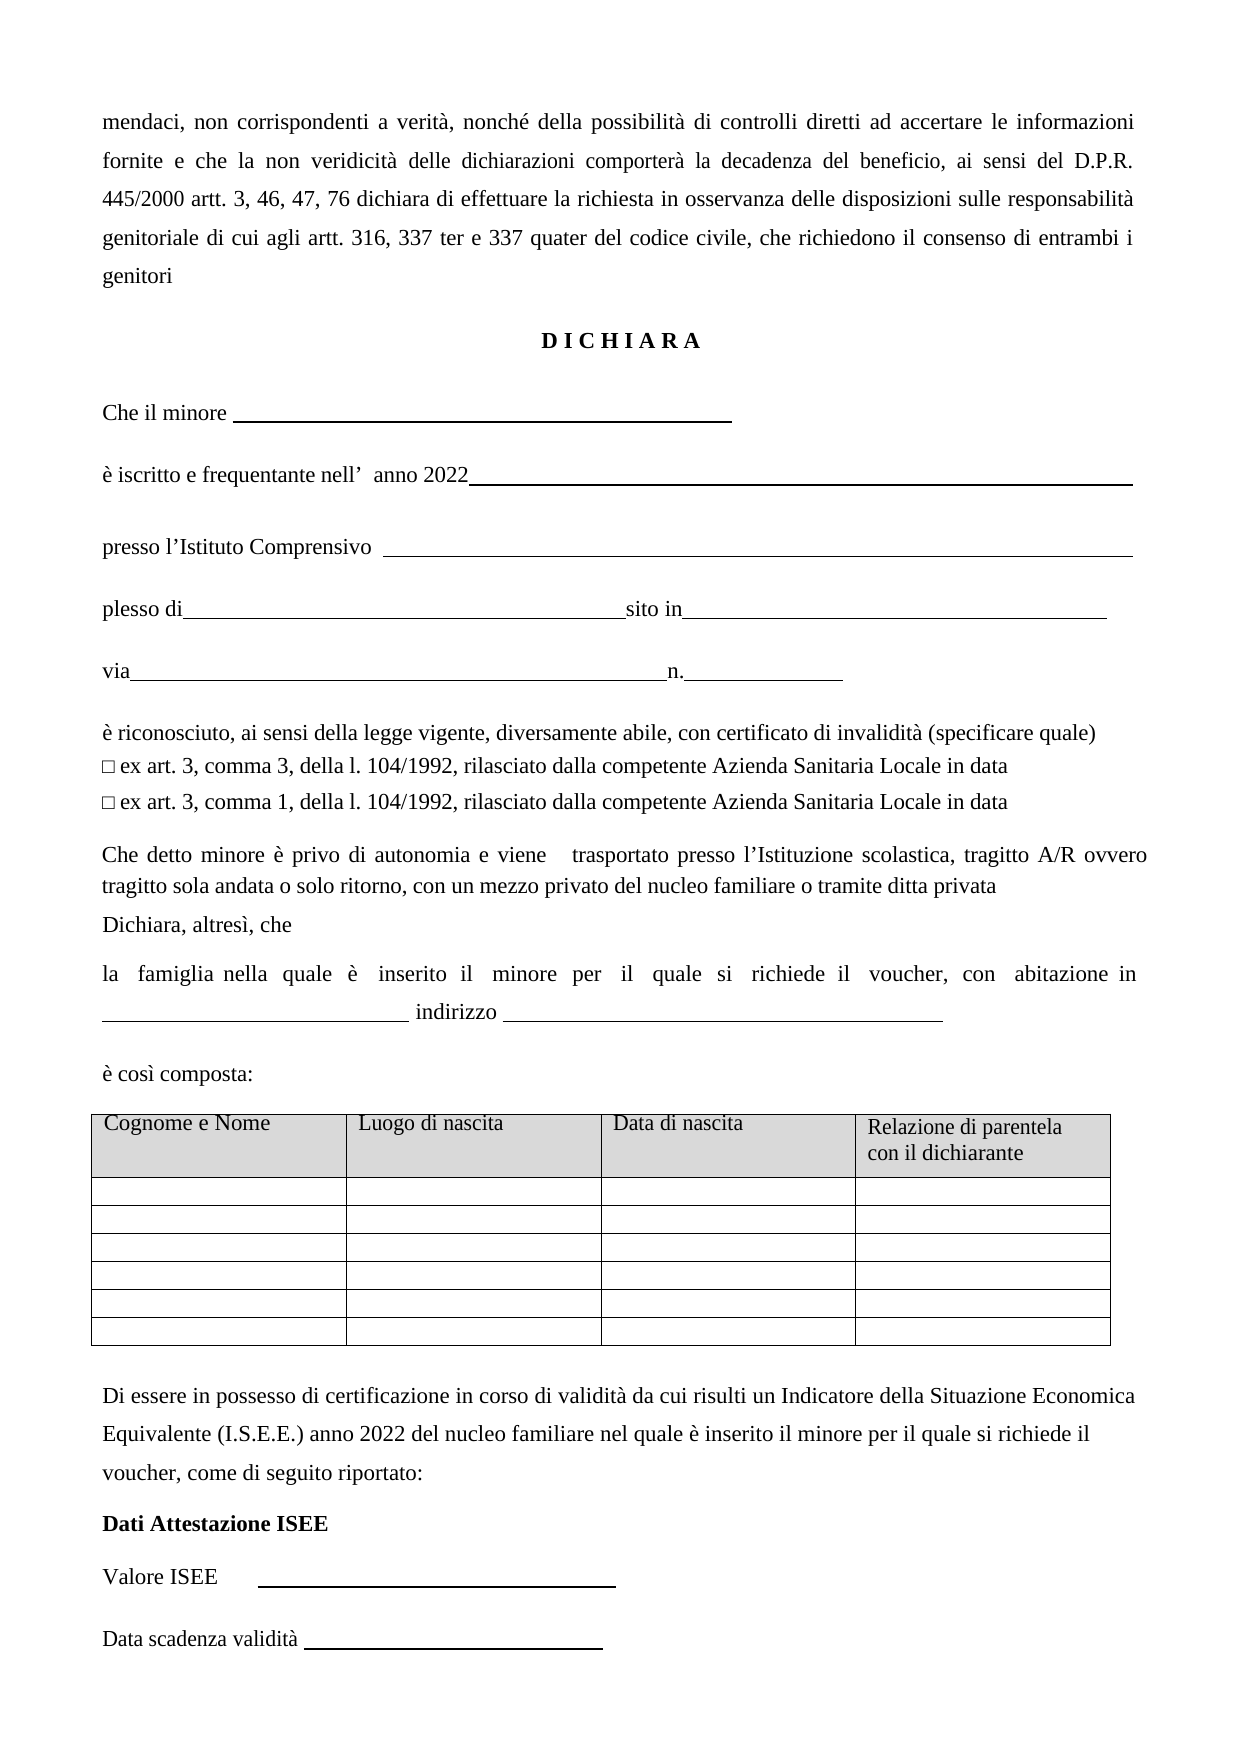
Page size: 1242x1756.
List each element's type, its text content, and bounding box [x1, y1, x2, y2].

table_cell [347, 1290, 601, 1317]
table_cell [347, 1318, 601, 1345]
table_cell [347, 1178, 601, 1205]
text Che detto minore è privo di autonomia e viene trasportato presso l’Istituzione scolastica, tragitto A/R ovvero tragitto sola andata o solo ritorno, con un mezzo privato del nucleo familiare o tramite ditta privata [102, 841, 1148, 898]
text Valore ISEE [102, 1563, 1148, 1590]
table_cell [602, 1234, 855, 1261]
table_cell [856, 1262, 1110, 1289]
table_cell [92, 1234, 346, 1261]
text è iscritto e frequentante nell’ anno 2022 [102, 462, 1148, 488]
text è così composta: [102, 1060, 1148, 1086]
table_cell [347, 1262, 601, 1289]
table_cell [602, 1178, 855, 1205]
text la famiglia nella quale è inserito il minore per il quale si richiede il voucher, con abitazione in [102, 963, 1148, 987]
table_cell [856, 1178, 1110, 1205]
subtitle D I C H I A R A [93, 327, 1148, 353]
table_cell [856, 1206, 1110, 1233]
table_header Relazione di parentela con il dichiarante [856, 1115, 1110, 1177]
list ex art. 3, comma 3, della l. 104/1992, rilasciato dalla competente Azienda Sanitaria Locale in data [102, 752, 1148, 779]
table_cell [347, 1206, 601, 1233]
text via n. [102, 657, 1148, 683]
table_header Cognome e Nome [92, 1115, 346, 1177]
text è riconosciuto, ai sensi della legge vigente, diversamente abile, con certificato di invalidità (specificare quale) [102, 719, 1148, 746]
text Data scadenza validità [102, 1626, 1148, 1652]
table_header Luogo di nascita [347, 1115, 601, 1177]
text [102, 108, 1135, 288]
text indirizzo [102, 998, 1148, 1024]
table_cell [856, 1290, 1110, 1317]
text Di essere in possesso di certificazione in corso di validità da cui risulti un Indicatore della Situazione Economica Equivalente (I.S.E.E.) anno 2022 del nucleo familiare nel quale è inserito il minore per il quale si richiede il voucher, come di seguito riportato: [102, 1382, 1148, 1485]
text presso l’Istituto Comprensivo [102, 533, 1148, 559]
table_cell [92, 1318, 346, 1345]
table_cell [602, 1206, 855, 1233]
text Che il minore [102, 398, 1148, 425]
table_cell [347, 1234, 601, 1261]
text plesso di sito in [102, 595, 1148, 621]
table_cell [92, 1206, 346, 1233]
table_cell [92, 1290, 346, 1317]
table_cell [602, 1262, 855, 1289]
table_cell [92, 1262, 346, 1289]
table_header Data di nascita [602, 1115, 855, 1177]
table_cell [602, 1290, 855, 1317]
text Dichiara, altresì, che [102, 911, 863, 937]
table_cell [92, 1178, 346, 1205]
list ex art. 3, comma 1, della l. 104/1992, rilasciato dalla competente Azienda Sanitaria Locale in data [102, 788, 1148, 814]
table_cell [856, 1234, 1110, 1261]
table_cell [602, 1318, 855, 1345]
text Dati Attestazione ISEE [102, 1510, 1148, 1536]
table_cell [856, 1318, 1110, 1345]
